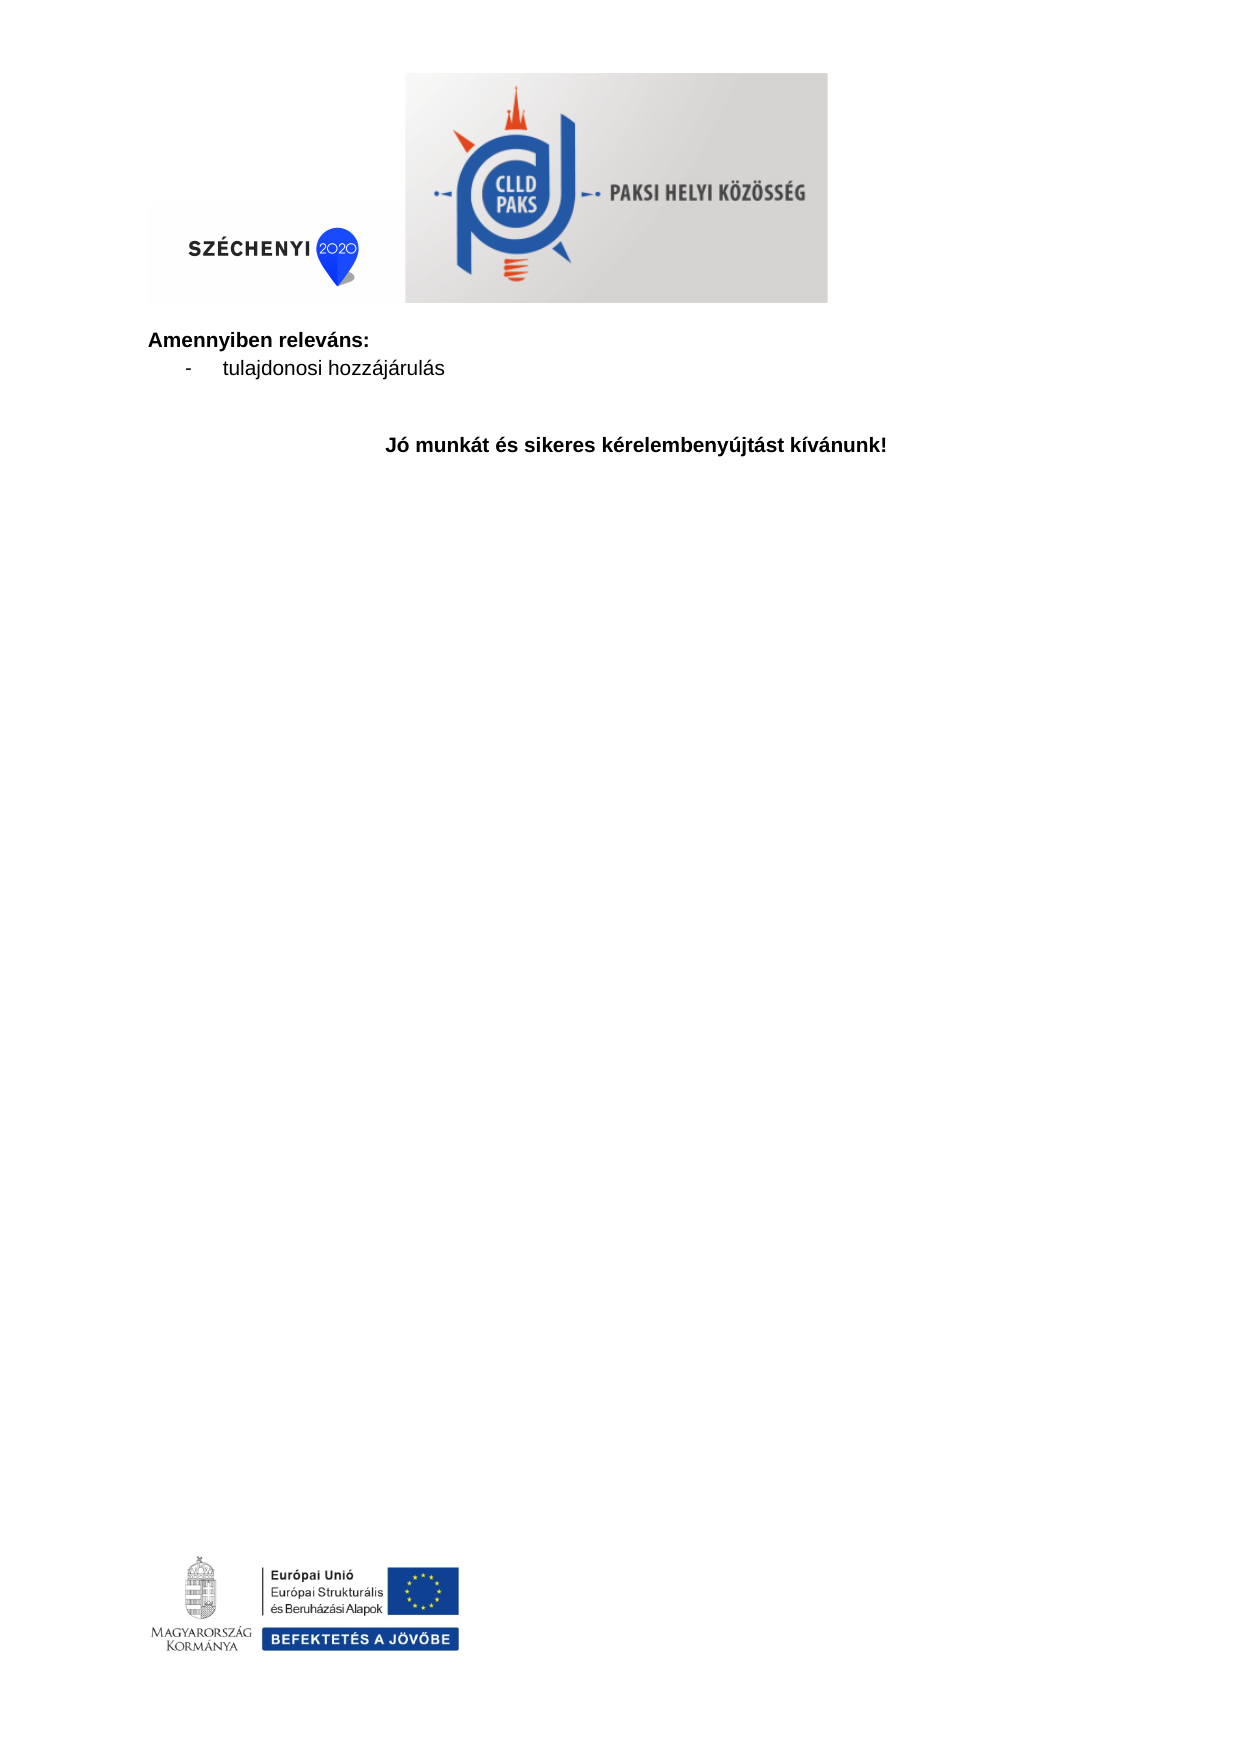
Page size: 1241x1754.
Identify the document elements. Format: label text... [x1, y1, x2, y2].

text Amennyiben releváns: [148, 327, 1125, 351]
picture [147, 73, 828, 303]
text Jó munkát és sikeres kérelembenyújtást kívánunk! [148, 432, 1125, 456]
list tulajdonosi hozzájárulás [185, 355, 1125, 380]
picture [147, 1550, 461, 1656]
